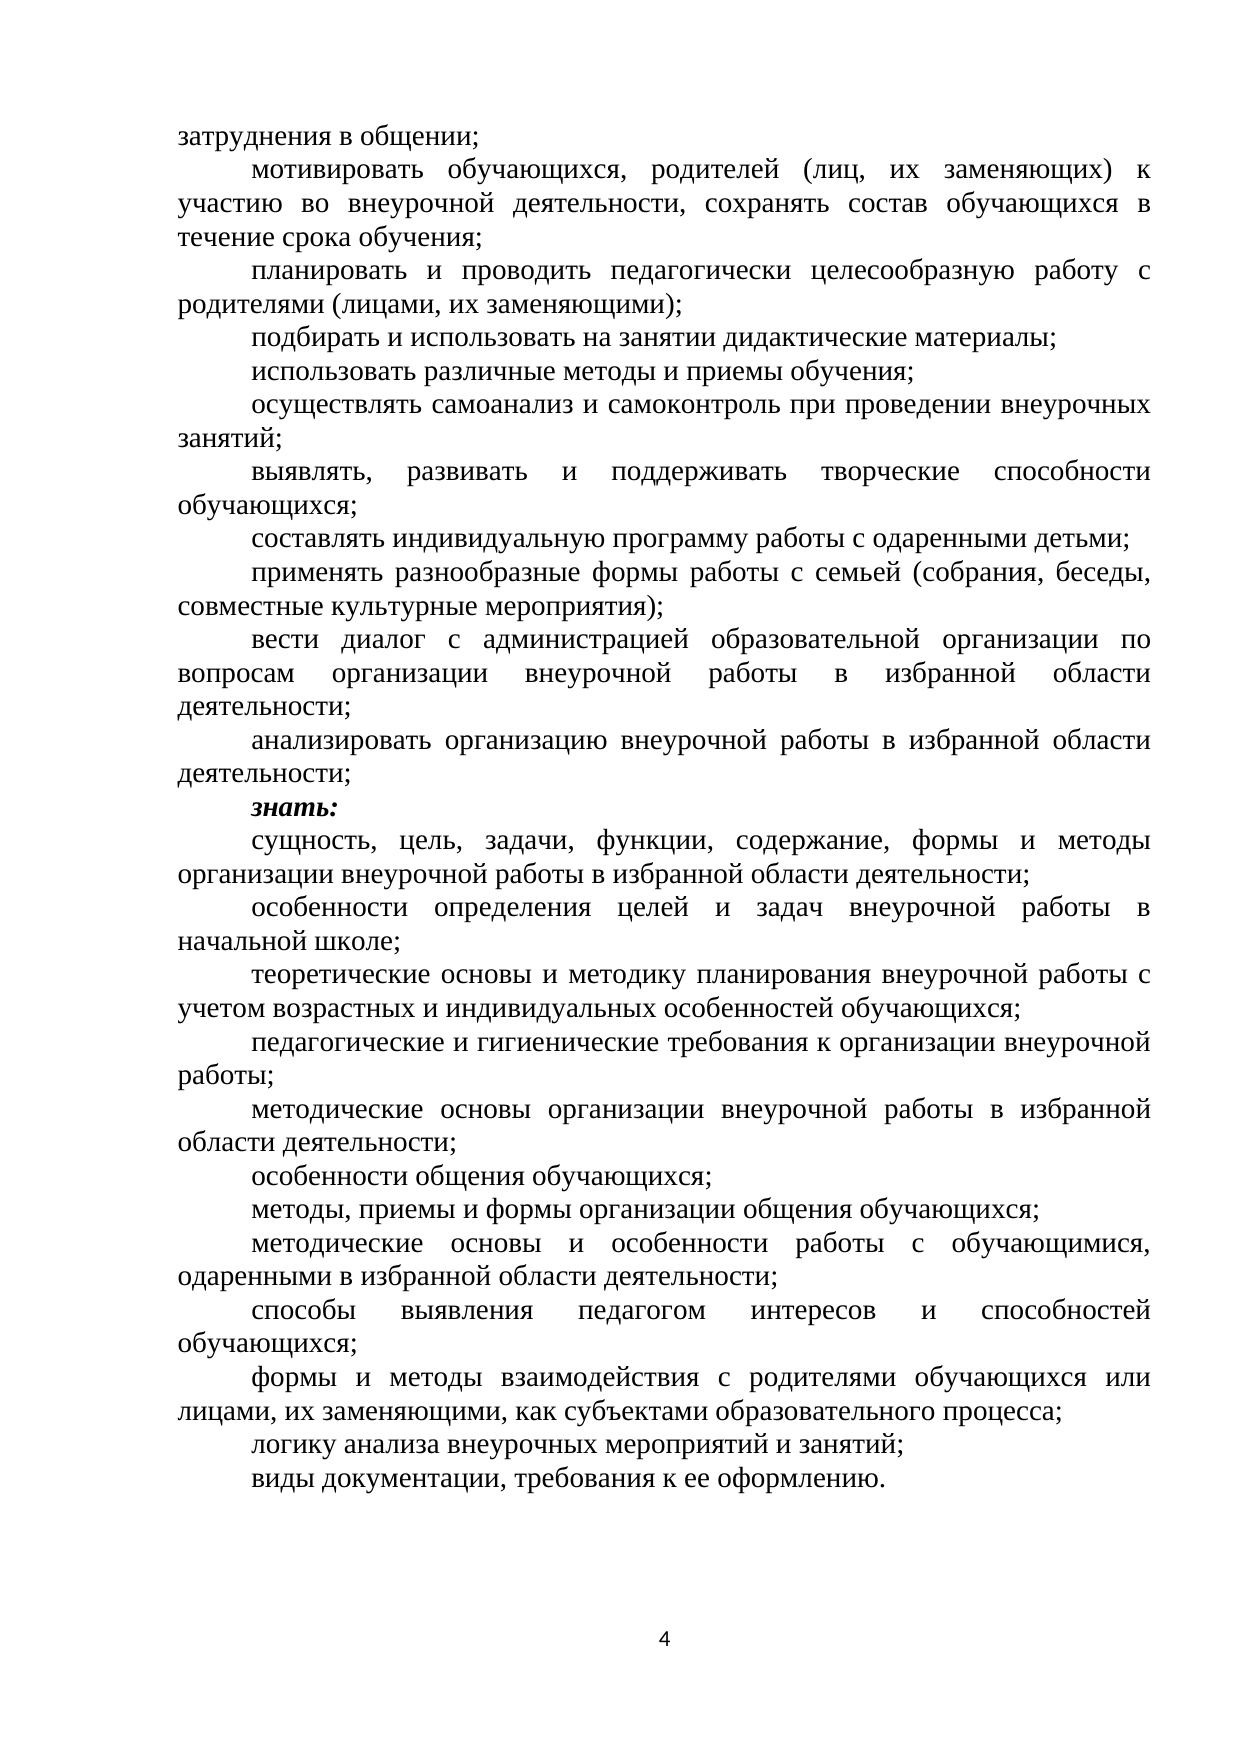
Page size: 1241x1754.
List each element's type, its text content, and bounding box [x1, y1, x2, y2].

text методы, приемы и формы организации общения обучающихся; [177, 1191, 1152, 1225]
text формы и методы взаимодействия с родителями обучающихся или лицами, их заменяющими, как субъектами образовательного процесса; [177, 1359, 1152, 1426]
text выявлять, развивать и поддерживать творческие способности обучающихся; [177, 453, 1152, 521]
text знать: [177, 789, 1152, 822]
text логику анализа внеурочных мероприятий и занятий; [177, 1426, 1152, 1460]
text планировать и проводить педагогически целесообразную работу с родителями (лицами, их заменяющими); [177, 252, 1152, 319]
text педагогические и гигиенические требования к организации внеурочной работы; [177, 1024, 1152, 1091]
text осуществлять самоанализ и самоконтроль при проведении внеурочных занятий; [177, 386, 1152, 453]
text особенности определения целей и задач внеурочной работы в начальной школе; [177, 889, 1152, 957]
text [177, 118, 1152, 152]
text способы выявления педагогом интересов и способностей обучающихся; [177, 1292, 1152, 1359]
text виды документации, требования к ее оформлению. [177, 1460, 1152, 1493]
text мотивировать обучающихся, родителей (лиц, их заменяющих) к участию во внеурочной деятельности, сохранять состав обучающихся в течение срока обучения; [177, 152, 1152, 252]
text сущность, цель, задачи, функции, содержание, формы и методы организации внеурочной работы в избранной области деятельности; [177, 822, 1152, 889]
text использовать различные методы и приемы обучения; [177, 353, 1152, 386]
text составлять индивидуальную программу работы с одаренными детьми; [177, 521, 1152, 554]
text подбирать и использовать на занятии дидактические материалы; [177, 319, 1152, 353]
text методические основы организации внеурочной работы в избранной области деятельности; [177, 1091, 1152, 1158]
text анализировать организацию внеурочной работы в избранной области деятельности; [177, 722, 1152, 789]
text вести диалог с администрацией образовательной организации по вопросам организации внеурочной работы в избранной области деятельности; [177, 621, 1152, 722]
text применять разнообразные формы работы с семьей (собрания, беседы, совместные культурные мероприятия); [177, 554, 1152, 621]
text теоретические основы и методику планирования внеурочной работы с учетом возрастных и индивидуальных особенностей обучающихся; [177, 957, 1152, 1024]
text особенности общения обучающихся; [177, 1158, 1152, 1191]
text методические основы и особенности работы с обучающимися, одаренными в избранной области деятельности; [177, 1225, 1152, 1292]
